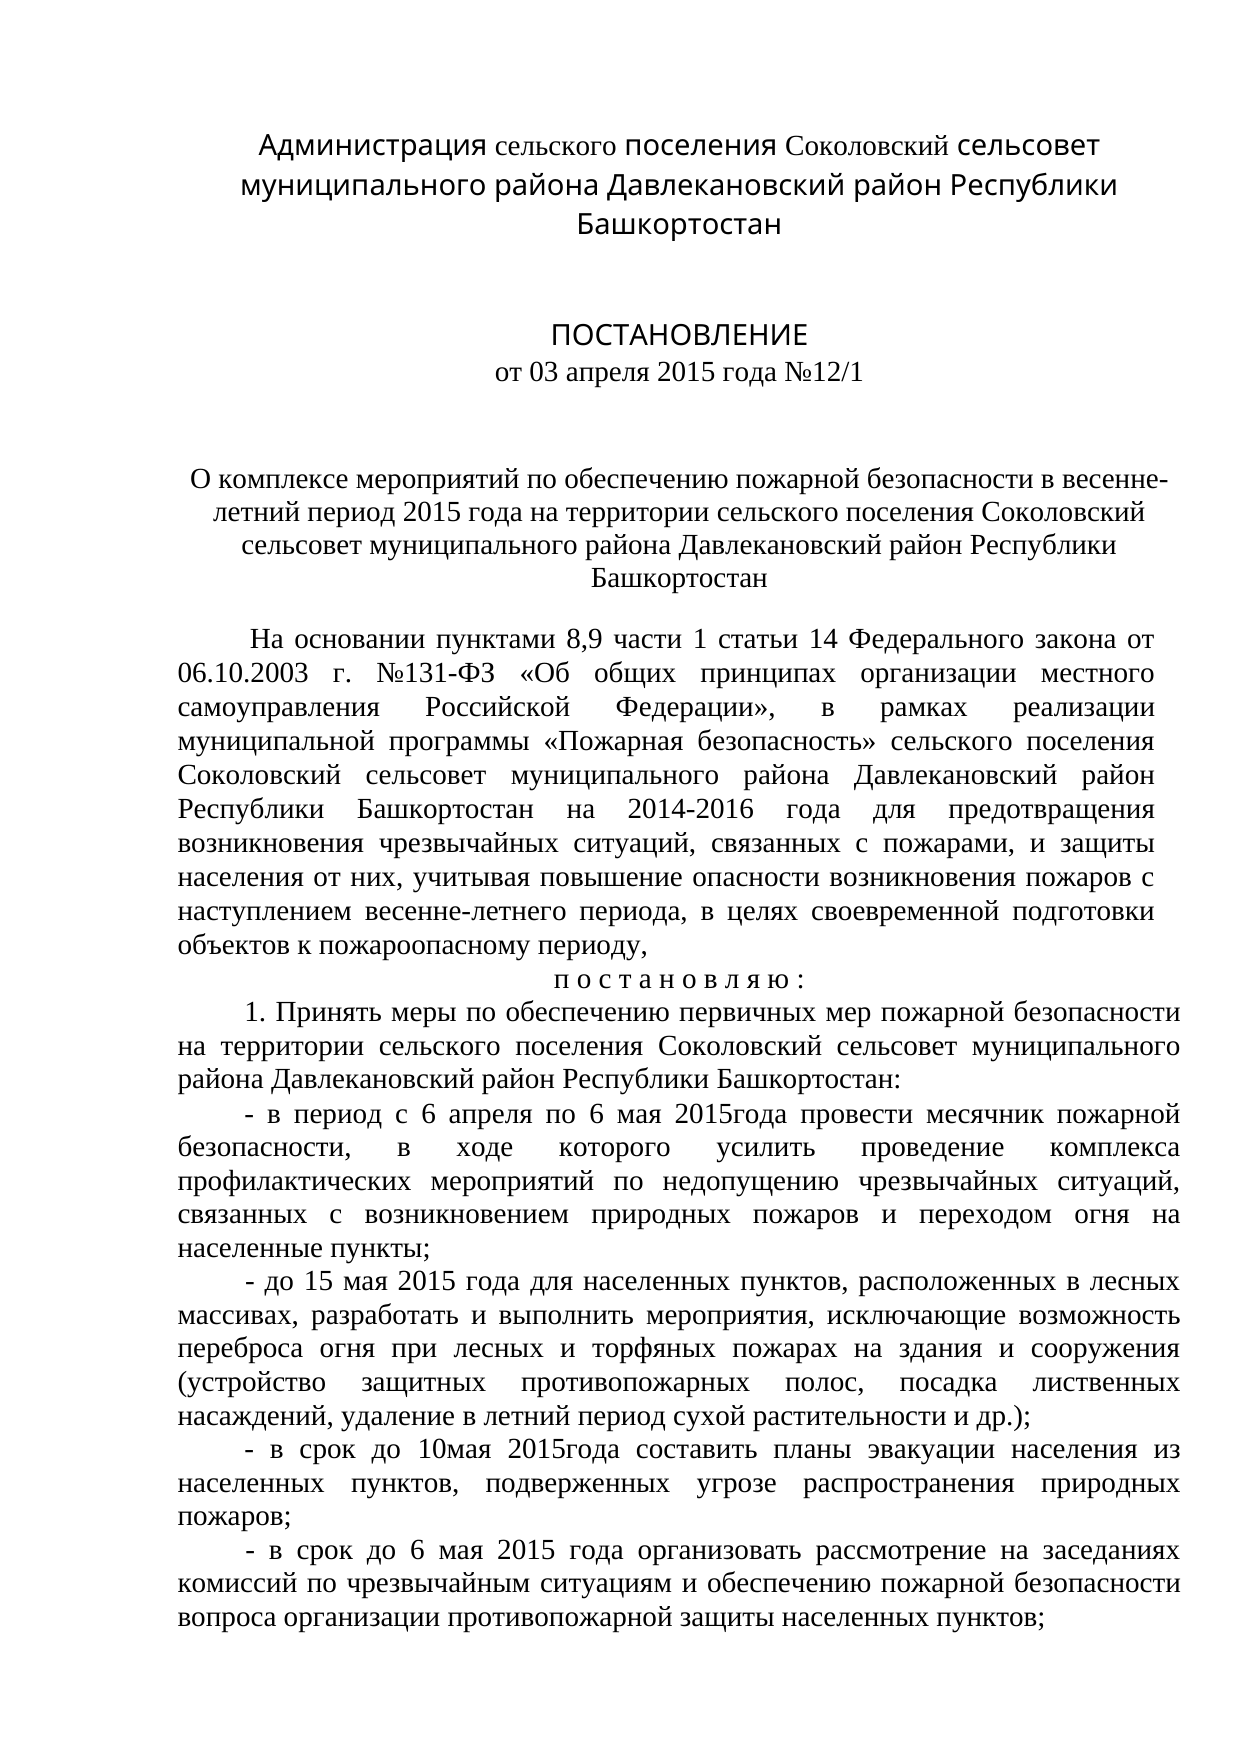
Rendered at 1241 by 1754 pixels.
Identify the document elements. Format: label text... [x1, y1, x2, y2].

text - в срок до 10мая 2015года составить планы эвакуации населения из населенных пунктов, подверженных угрозе распространения природных пожаров; [177, 1431, 1181, 1532]
text О комплексе мероприятий по обеспечению пожарной безопасности в весенне-летний период 2015 года на территории сельского поселения Соколовский сельсовет муниципального района Давлекановский район Республики Башкортостан [177, 462, 1181, 594]
text - в срок до 6 мая 2015 года организовать рассмотрение на заседаниях комиссий по чрезвычайным ситуациям и обеспечению пожарной безопасности вопроса организации противопожарной защиты населенных пунктов; [177, 1532, 1181, 1632]
text 1. Принять меры по обеспечению первичных мер пожарной безопасности на территории сельского поселения Соколовский сельсовет муниципального района Давлекановский район Республики Башкортостан: [177, 994, 1181, 1095]
text Администрация сельского поселения Соколовский сельсовет муниципального района Давлекановский район Республики Башкортостан [177, 124, 1181, 243]
text - до 15 мая 2015 года для населенных пунктов, расположенных в лесных массивах, разработать и выполнить мероприятия, исключающие возможность переброса огня при лесных и торфяных пожарах на здания и сооружения (устройство защитных противопожарных полос, посадка лиственных насаждений, удаление в летний период сухой растительности и др.); [177, 1263, 1181, 1431]
text ПОСТАНОВЛЕНИЕ [177, 314, 1181, 354]
text п о с т а н о в л я ю : [177, 961, 1181, 994]
text от 03 апреля 2015 года №12/1 [177, 354, 1181, 388]
text - в период с 6 апреля по 6 мая 2015года провести месячник пожарной безопасности, в ходе которого усилить проведение комплекса профилактических мероприятий по недопущению чрезвычайных ситуаций, связанных с возникновением природных пожаров и переходом огня на населенные пункты; [177, 1096, 1181, 1263]
text На основании пунктами 8,9 части 1 статьи 14 Федерального закона от 06.10.2003 г. №131-ФЗ «Об общих принципах организации местного самоуправления Российской Федерации», в рамках реализации муниципальной программы «Пожарная безопасность» сельского поселения Соколовский сельсовет муниципального района Давлекановский район Республики Башкортостан на 2014-2016 года для предотвращения возникновения чрезвычайных ситуаций, связанных с пожарами, и защиты населения от них, учитывая повышение опасности возникновения пожаров с наступлением весенне-летнего периода, в целях своевременной подготовки объектов к пожароопасному периоду, [177, 621, 1156, 961]
